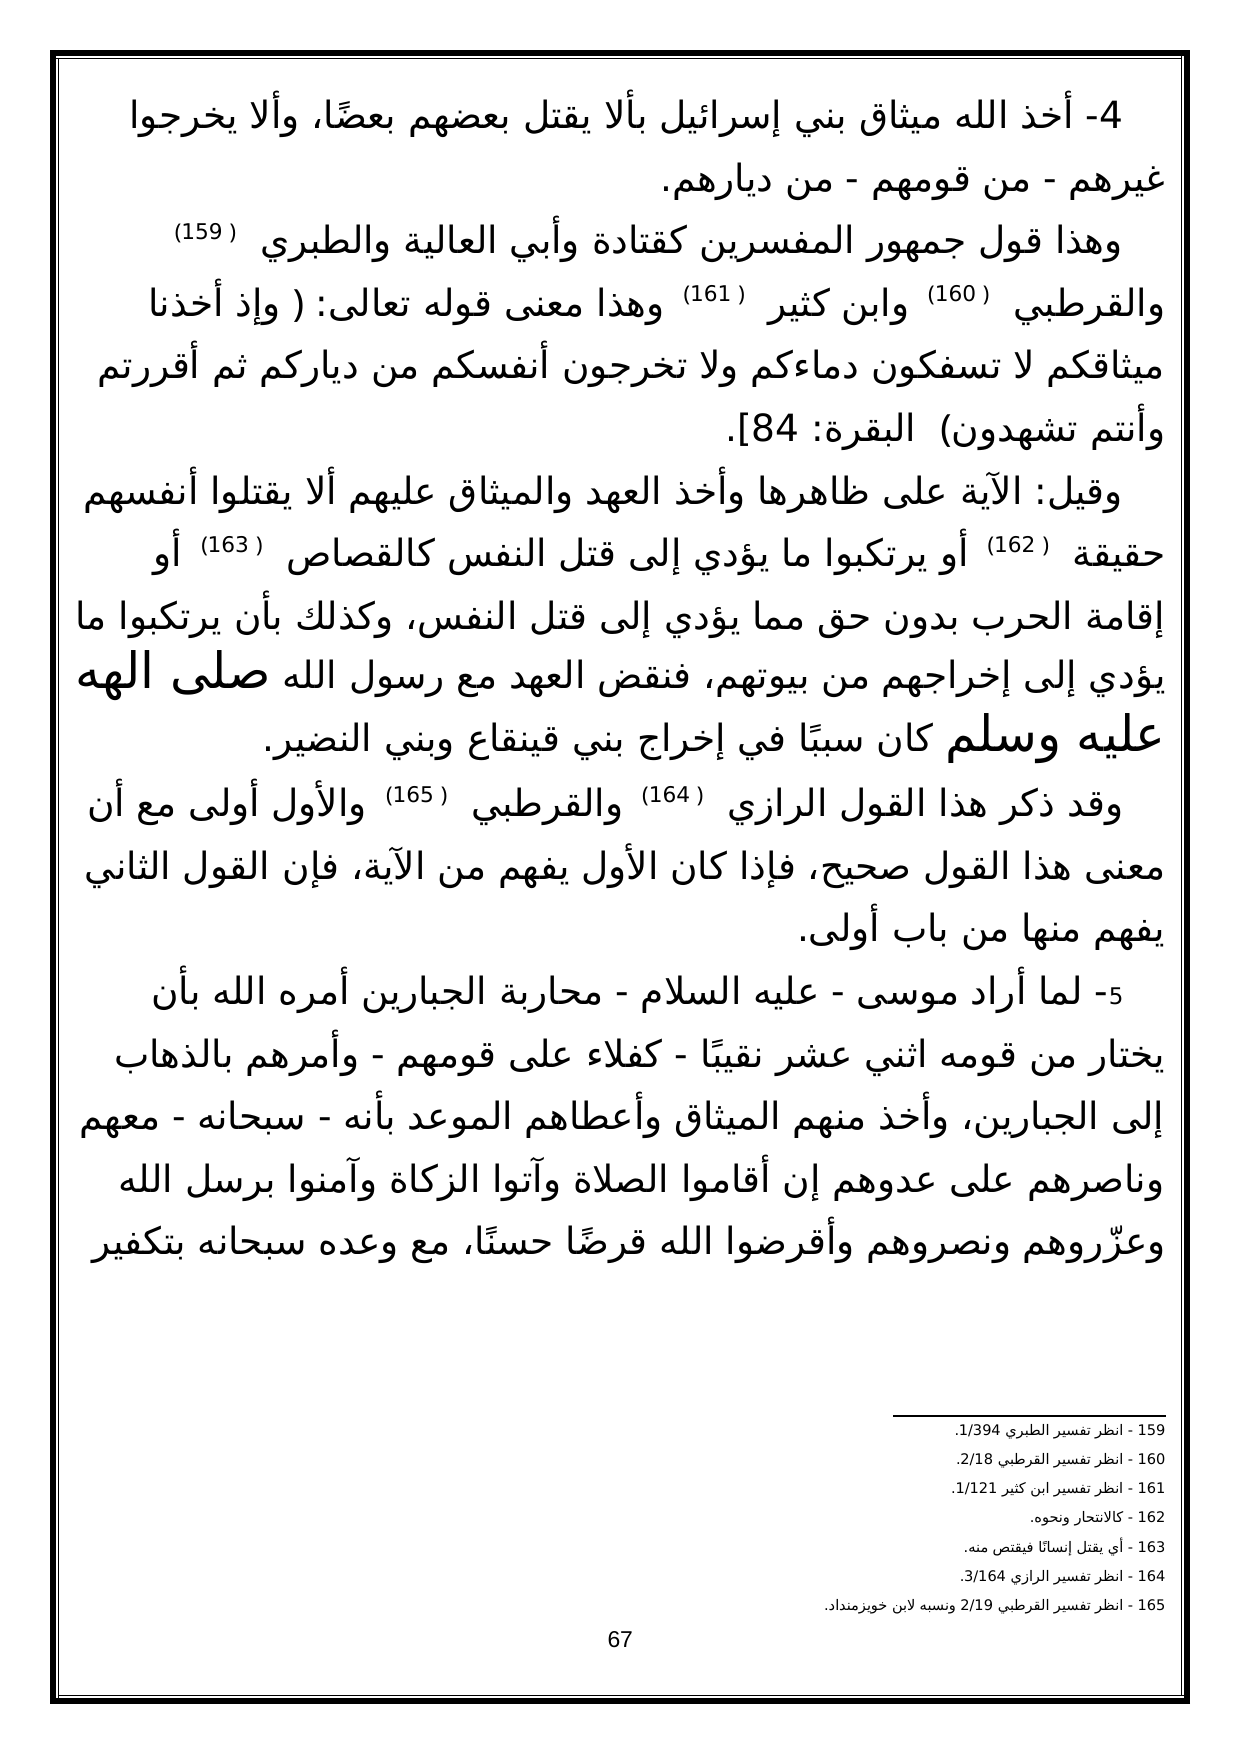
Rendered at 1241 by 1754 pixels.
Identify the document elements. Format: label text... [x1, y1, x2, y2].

text وقد ذكر هذا القول الرازي ﴿ ﴾ والقرطبي ﴿ ﴾ والأول أولى مع أن معنى هذا القول صحيح، فإذا كان الأول يفهم من الآية، فإن القول الثاني يفهم منها من باب أولى. [75, 763, 1165, 951]
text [75, 951, 1165, 1263]
text وقيل: الآية على ظاهرها وأخذ العهد والميثاق عليهم ألا يقتلوا أنفسهم حقيقة ﴿ ﴾ أو يرتكبوا ما يؤدي إلى قتل النفس كالقصاص ﴿ ﴾ أو إقامة الحرب بدون حق مما يؤدي إلى قتل النفس، وكذلك بأن يرتكبوا ما يؤدي إلى إخراجهم من بيوتهم، فنقض العهد مع رسول الله صلى الهه عليه وسلم كان سببًا في إخراج بني قينقاع وبني النضير. [75, 450, 1165, 763]
text 4- أخذ الله ميثاق بني إسرائيل بألا يقتل بعضهم بعضًا، وألا يخرجوا غيرهم - من قومهم - من ديارهم. [75, 75, 1165, 200]
text وهذا قول جمهور المفسرين كقتادة وأبي العالية والطبري ﴿ ﴾ والقرطبي ﴿ ﴾ وابن كثير ﴿ ﴾ وهذا معنى قوله تعالى: ﴿ وإذ أخذنا ميثاقكم لا تسفكون دماءكم ولا تخرجون أنفسكم من دياركم ثم أقررتم وأنتم تشهدون﴾ البقرة: 84]. [75, 200, 1165, 450]
